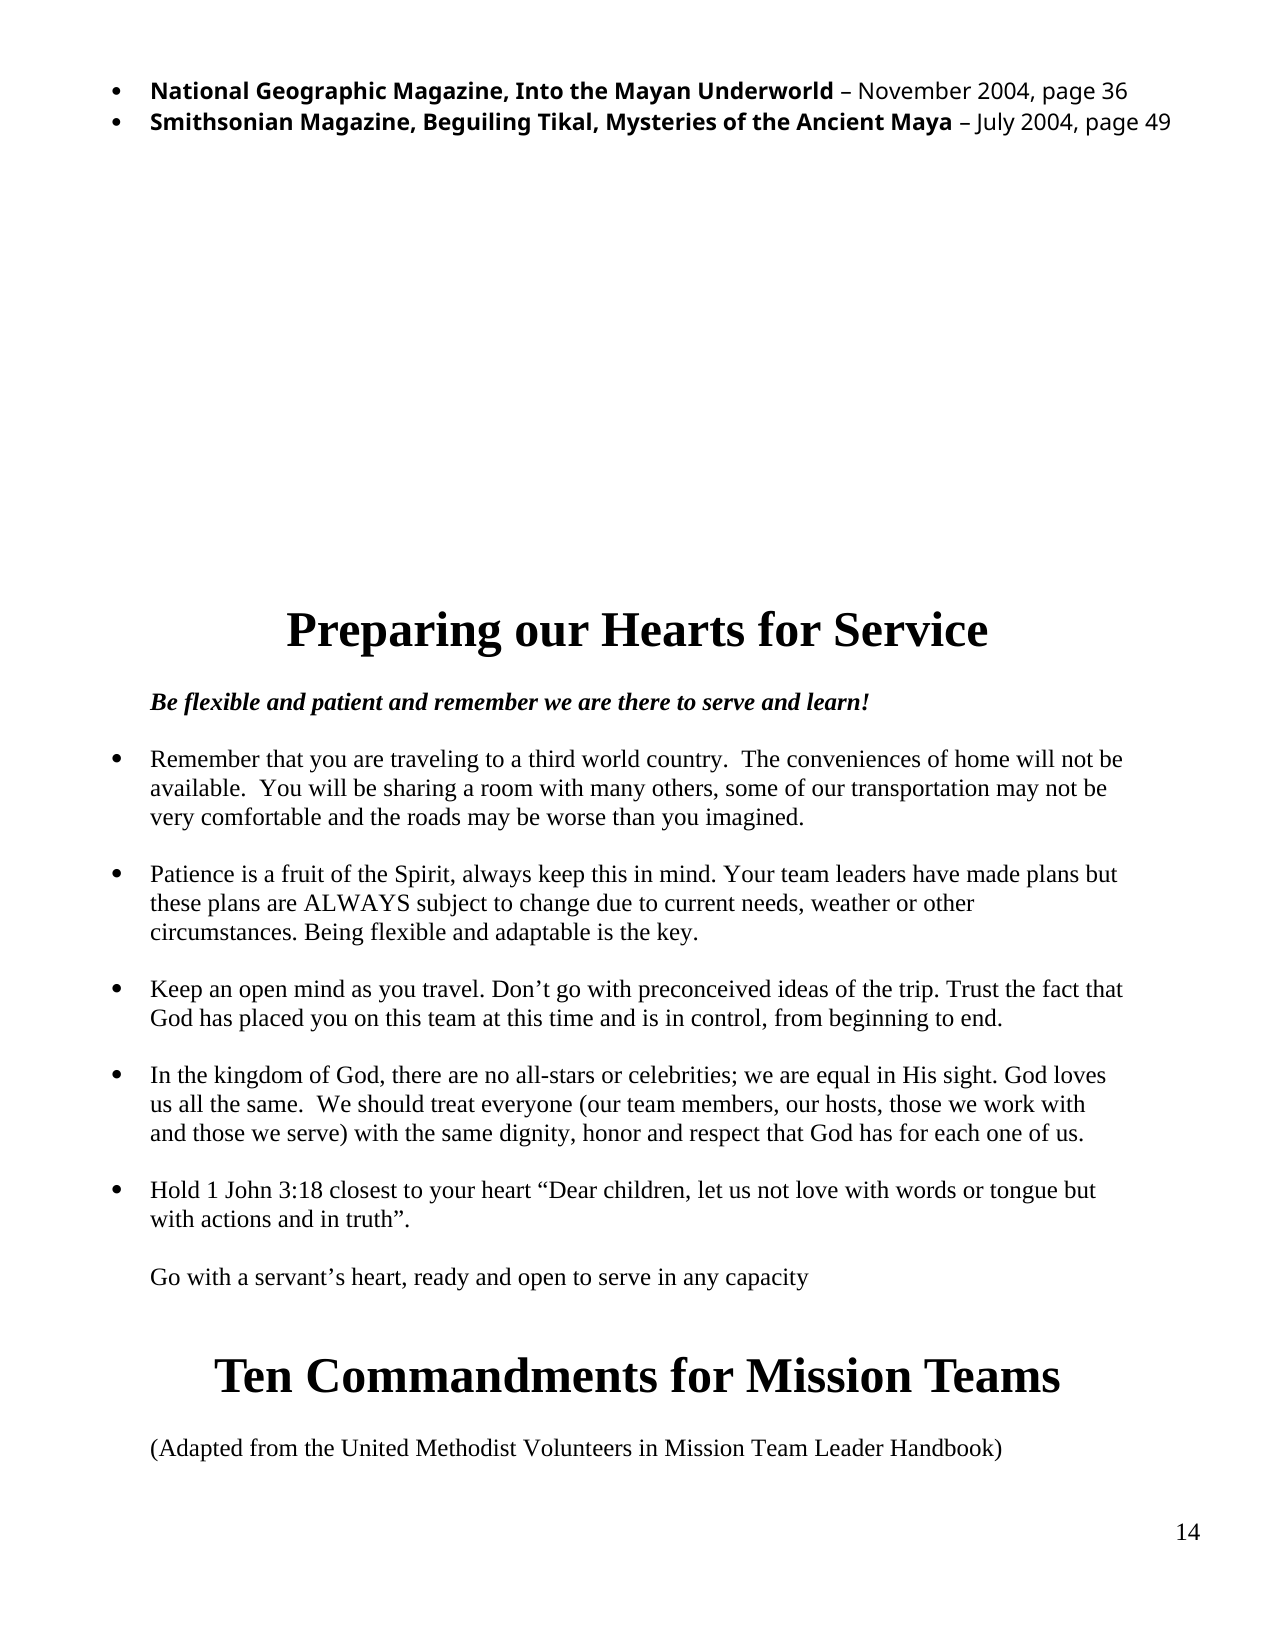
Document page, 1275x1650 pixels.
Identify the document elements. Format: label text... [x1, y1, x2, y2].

list Hold 1 John 3:18 closest to your heart “Dear children, let us not love with words or tongue but with actions and in truth”. [112, 1175, 1125, 1233]
list Smithsonian Magazine, Beguiling Tikal, Mysteries of the Ancient Maya – July 2004, page 49 [112, 106, 1200, 137]
list National Geographic Magazine, Into the Mayan Underworld – November 2004, page 36 [112, 75, 1200, 106]
text Be flexible and patient and remember we are there to serve and learn! [150, 687, 1125, 715]
list Patience is a fruit of the Spirit, always keep this in mind. Your team leaders have made plans but these plans are ALWAYS subject to change due to current needs, weather or other circumstances. Being flexible and adaptable is the key. [112, 859, 1125, 945]
subtitle Preparing our Hearts for Service [150, 600, 1125, 657]
text Go with a servant’s heart, ready and open to serve in any capacity [150, 1262, 1125, 1290]
subtitle Ten Commandments for Mission Teams [150, 1346, 1125, 1403]
list Remember that you are traveling to a third world country. The conveniences of home will not be available. You will be sharing a room with many others, some of our transportation may not be very comfortable and the roads may be worse than you imagined. [112, 744, 1125, 830]
text (Adapted from the United Methodist Volunteers in Mission Team Leader Handbook) [150, 1433, 1125, 1461]
list Keep an open mind as you travel. Don’t go with preconceived ideas of the trip. Trust the fact that God has placed you on this team at this time and is in control, from beginning to end. [112, 974, 1125, 1032]
list In the kingdom of God, there are no all-stars or celebrities; we are equal in His sight. God loves us all the same. We should treat everyone (our team members, our hosts, those we work with and those we serve) with the same dignity, honor and respect that God has for each one of us. [112, 1060, 1125, 1147]
